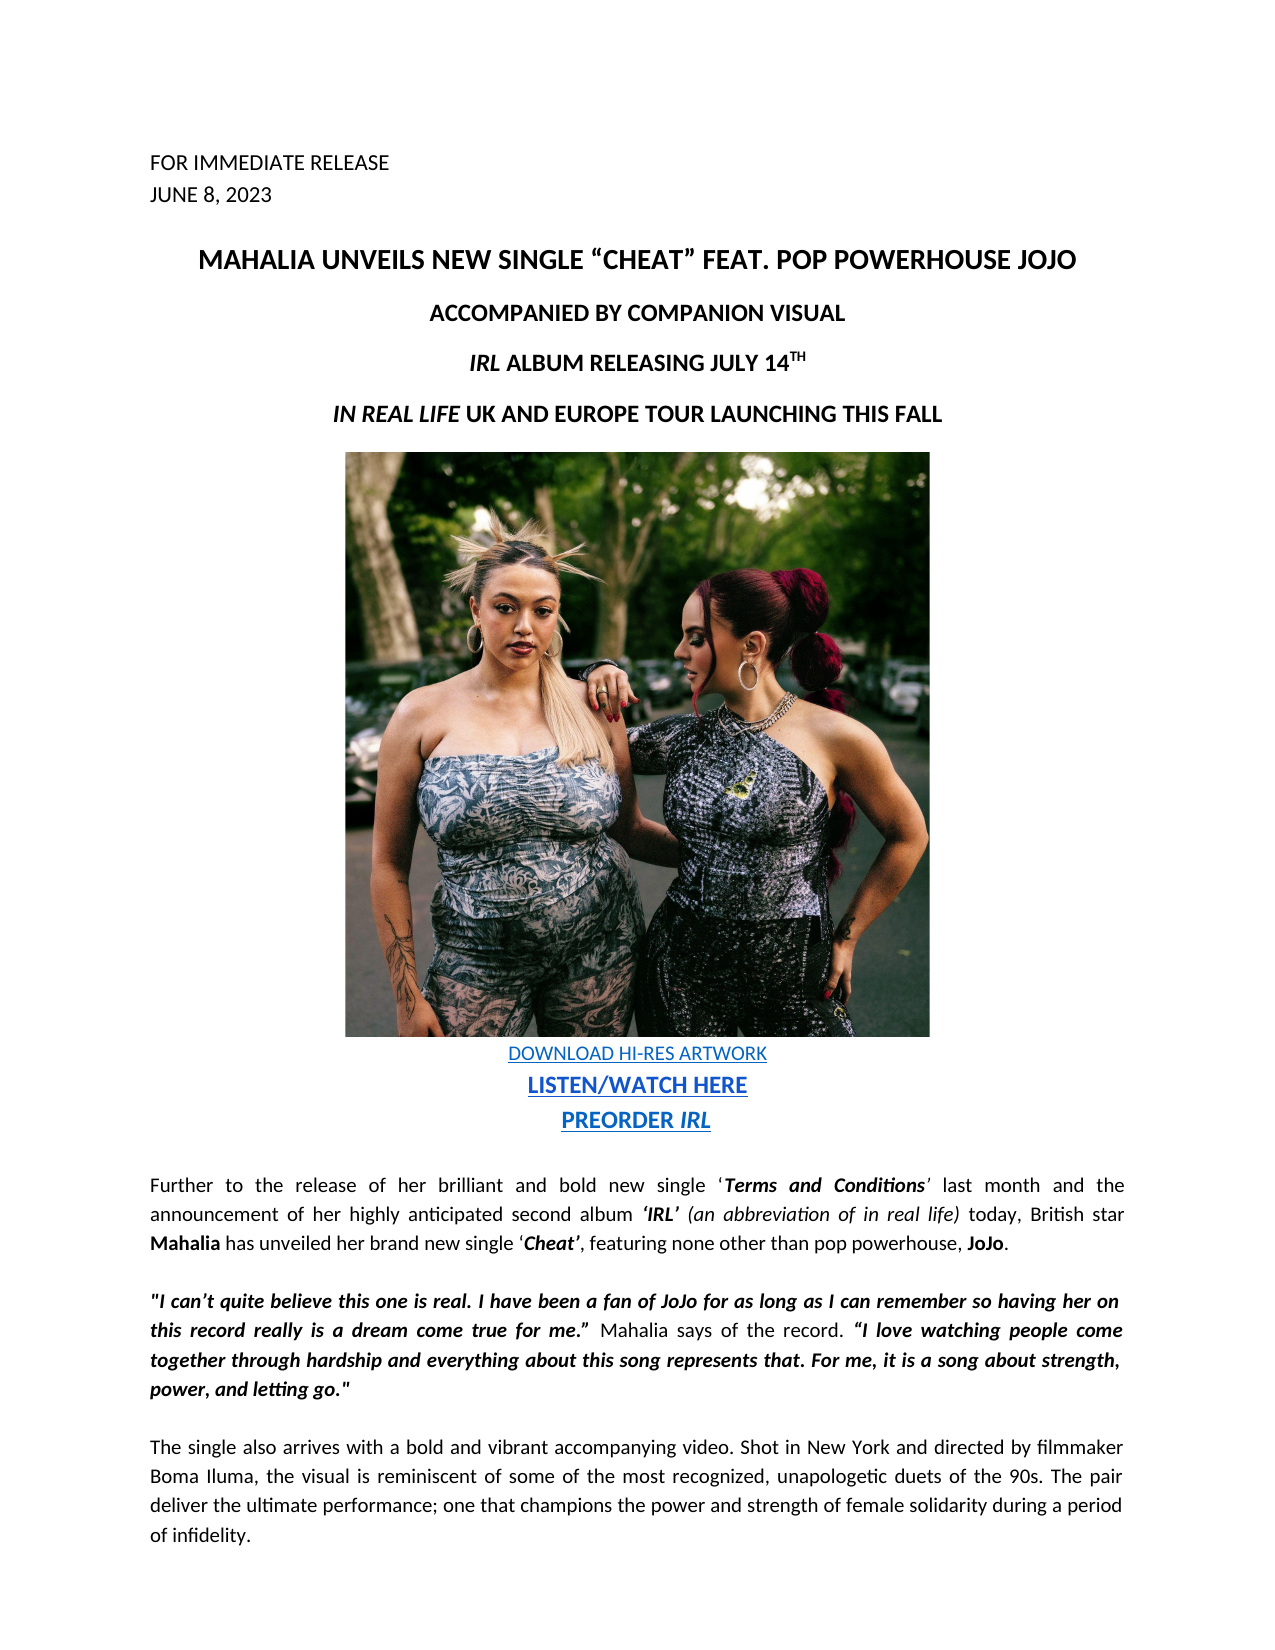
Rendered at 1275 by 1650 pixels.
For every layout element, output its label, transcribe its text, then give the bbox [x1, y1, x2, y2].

text MAHALIA UNVEILS NEW SINGLE “CHEAT” FEAT. POP POWERHOUSE JOJO [150, 241, 1125, 276]
text IRL ALBUM RELEASING JULY 14TH [150, 347, 1125, 378]
text Further to the release of her brilliant and bold new single ‘Terms and Conditions’ last month and the announcement of her highly anticipated second album ‘IRL’ (an abbreviation of in real life) today, British star Mahalia has unveiled her brand new single ‘Cheat’, featuring none other than pop powerhouse, JoJo. [150, 1172, 1125, 1256]
text IN REAL LIFE UK AND EUROPE TOUR LAUNCHING THIS FALL [150, 398, 1125, 429]
text FOR IMMEDIATE RELEASE [150, 148, 1125, 176]
picture [345, 452, 930, 1037]
text JUNE 8, 2023 [150, 181, 1125, 208]
text DOWNLOAD HI-RES ARTWORK [150, 1040, 1125, 1066]
text ACCOMPANIED BY COMPANION VISUAL [150, 297, 1125, 327]
text The single also arrives with a bold and vibrant accompanying video. Shot in New York and directed by filmmaker Boma Iluma, the visual is reminiscent of some of the most recognized, unapologetic duets of the 90s. The pair deliver the ultimate performance; one that champions the power and strength of female solidarity during a period of infidelity. [150, 1434, 1125, 1547]
text PREORDER IRL [150, 1104, 1125, 1135]
text "I can’t quite believe this one is real. I have been a fan of JoJo for as long as I can remember so having her on this record really is a dream come true for me.” Mahalia says of the record. “I love watching people come together through hardship and everything about this song represents that. For me, it is a song about strength, power, and letting go." [150, 1288, 1125, 1401]
text LISTEN/WATCH HERE [150, 1069, 1125, 1100]
